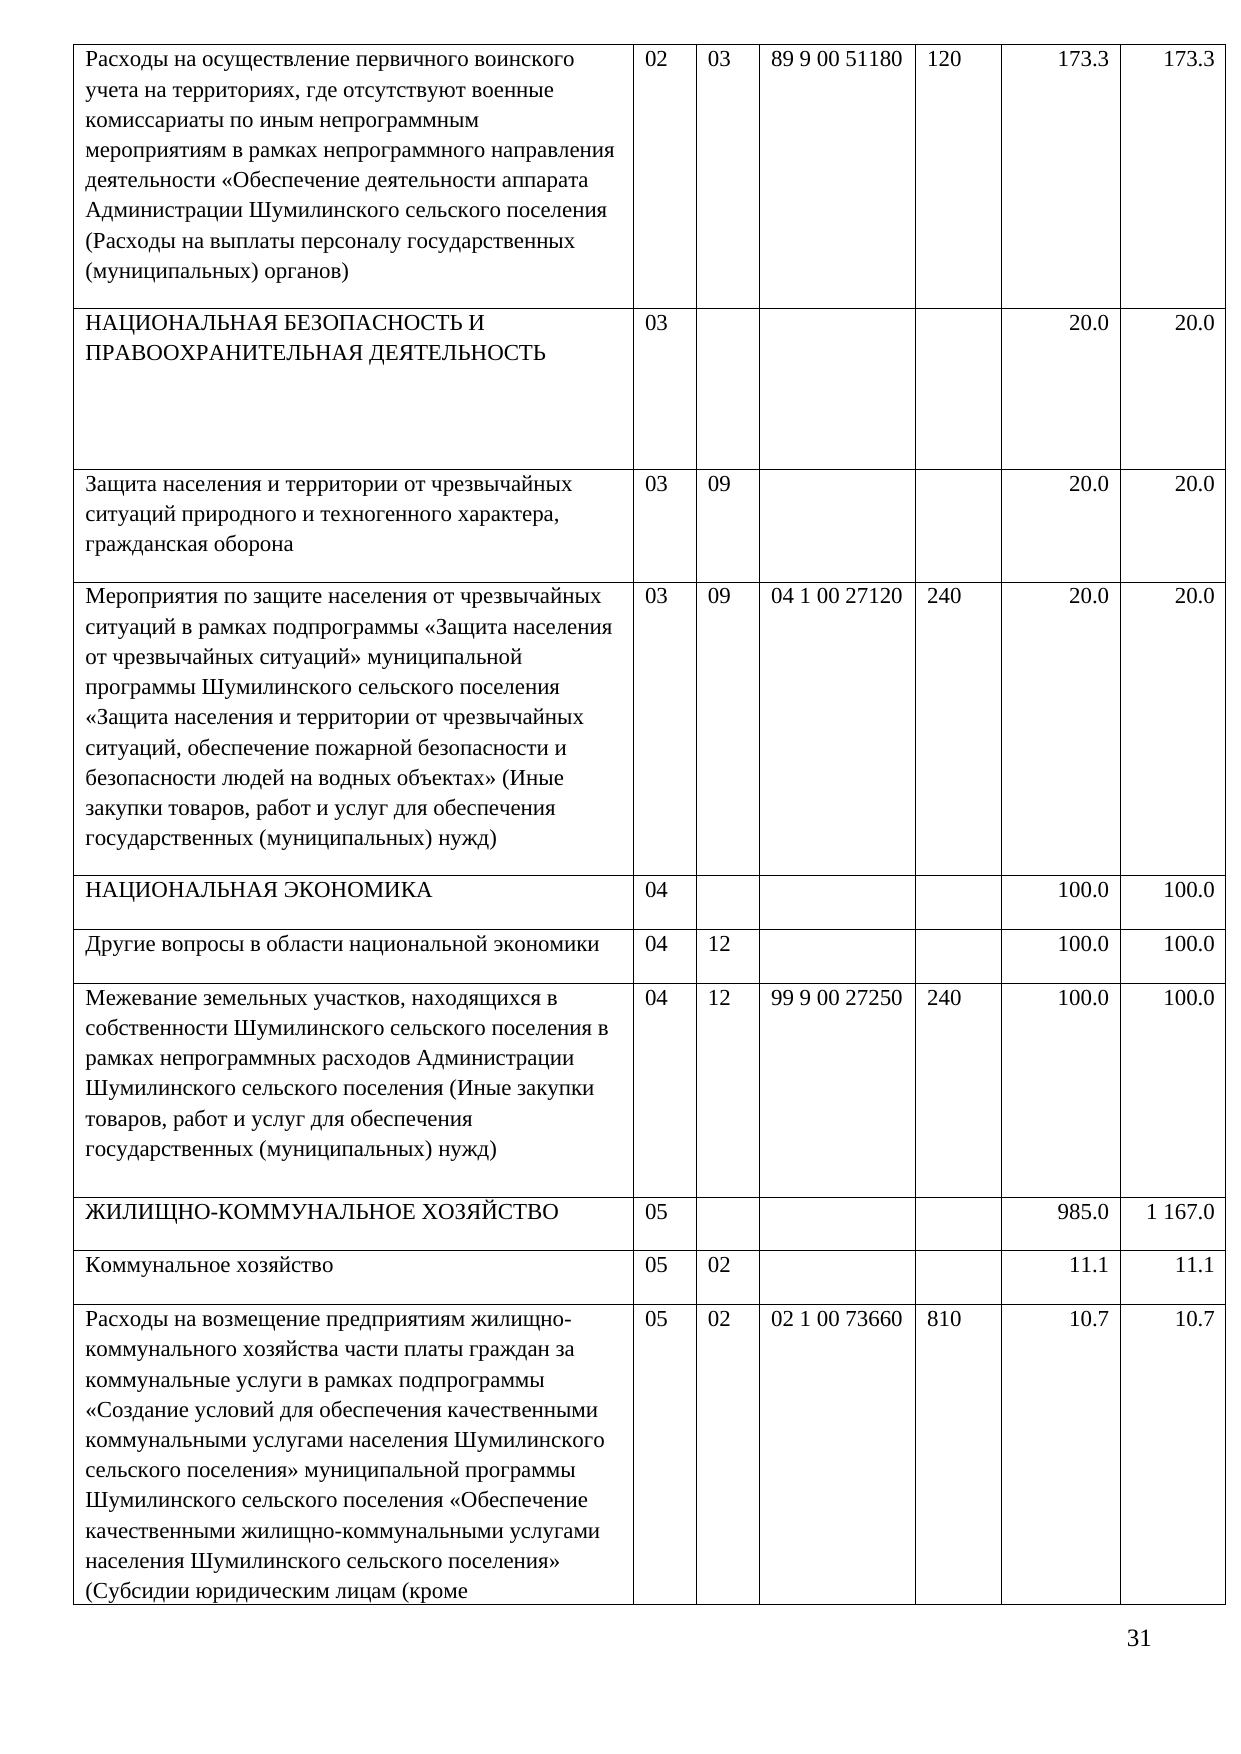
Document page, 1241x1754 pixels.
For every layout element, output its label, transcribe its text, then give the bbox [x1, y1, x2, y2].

table_cell 20.0 [1002, 470, 1120, 582]
table_cell 03 [697, 45, 759, 308]
table_cell [760, 470, 915, 582]
table_cell [916, 930, 1001, 983]
table_cell 04 [634, 876, 696, 929]
table_cell 89 9 00 51180 [760, 45, 915, 308]
table_cell [760, 1198, 915, 1250]
table_cell 810 [916, 1305, 1001, 1603]
table_cell 02 1 00 73660 [760, 1305, 915, 1603]
table_cell 20.0 [1121, 470, 1225, 582]
table_cell 100.0 [1121, 876, 1225, 929]
table_cell НАЦИОНАЛЬНАЯ ЭКОНОМИКА [74, 876, 633, 929]
table_cell 120 [916, 45, 1001, 308]
table_cell 20.0 [1121, 583, 1225, 875]
table_cell [760, 930, 915, 983]
table_cell 99 9 00 27250 [760, 984, 915, 1197]
table_cell 04 1 00 27120 [760, 583, 915, 875]
table_cell 02 [634, 45, 696, 308]
table_cell [916, 1198, 1001, 1250]
table_cell Расходы на осуществление первичного воинского учета на территориях, где отсутствуют военные комиссариаты по иным непрограммным мероприятиям в рамках непрограммного направления деятельности «Обеспечение деятельности аппарата Администрации Шумилинского сельского поселения (Расходы на выплаты персоналу государственных (муниципальных) органов) [74, 45, 633, 308]
table_cell 100.0 [1002, 984, 1120, 1197]
table_cell 03 [634, 470, 696, 582]
table_cell [697, 876, 759, 929]
table_cell Другие вопросы в области национальной экономики [74, 930, 633, 983]
table_cell 100.0 [1121, 930, 1225, 983]
table_cell 100.0 [1002, 930, 1120, 983]
table_cell 02 [697, 1251, 759, 1304]
table_cell 240 [916, 583, 1001, 875]
table_cell 09 [697, 583, 759, 875]
table_cell 20.0 [1002, 309, 1120, 469]
table_cell [916, 470, 1001, 582]
table_cell 10.7 [1002, 1305, 1120, 1603]
table_cell 04 [634, 930, 696, 983]
table_cell 09 [697, 470, 759, 582]
table_cell 05 [634, 1305, 696, 1603]
table_cell 05 [634, 1198, 696, 1250]
table_cell Коммунальное хозяйство [74, 1251, 633, 1304]
table_cell 985.0 [1002, 1198, 1120, 1250]
table_cell [916, 876, 1001, 929]
table_cell 10.7 [1121, 1305, 1225, 1603]
table_cell 11.1 [1121, 1251, 1225, 1304]
table_cell ЖИЛИЩНО-КОММУНАЛЬНОЕ ХОЗЯЙСТВО [74, 1198, 633, 1250]
table_cell Межевание земельных участков, находящихся в собственности Шумилинского сельского поселения в рамках непрограммных расходов Администрации Шумилинского сельского поселения (Иные закупки товаров, работ и услуг для обеспечения государственных (муниципальных) нужд) [74, 984, 633, 1197]
table_cell [760, 1251, 915, 1304]
table_cell 03 [634, 583, 696, 875]
table_cell 240 [916, 984, 1001, 1197]
table_cell 02 [697, 1305, 759, 1603]
table_cell [697, 1198, 759, 1250]
table_cell 05 [634, 1251, 696, 1304]
table_cell [760, 309, 915, 469]
table_cell 173.3 [1121, 45, 1225, 308]
table_cell 100.0 [1002, 876, 1120, 929]
table_cell 20.0 [1121, 309, 1225, 469]
table_cell [760, 876, 915, 929]
table_cell 20.0 [1002, 583, 1120, 875]
table_cell 100.0 [1121, 984, 1225, 1197]
table_cell Мероприятия по защите населения от чрезвычайных ситуаций в рамках подпрограммы «Защита населения от чрезвычайных ситуаций» муниципальной программы Шумилинского сельского поселения «Защита населения и территории от чрезвычайных ситуаций, обеспечение пожарной безопасности и безопасности людей на водных объектах» (Иные закупки товаров, работ и услуг для обеспечения государственных (муниципальных) нужд) [74, 583, 633, 875]
table_cell Защита населения и территории от чрезвычайных ситуаций природного и техногенного характера, гражданская оборона [74, 470, 633, 582]
table_cell [916, 309, 1001, 469]
table_cell 03 [634, 309, 696, 469]
table_cell 11.1 [1002, 1251, 1120, 1304]
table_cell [74, 1305, 633, 1603]
table_cell 12 [697, 984, 759, 1197]
table_cell НАЦИОНАЛЬНАЯ БЕЗОПАСНОСТЬ И ПРАВООХРАНИТЕЛЬНАЯ ДЕЯТЕЛЬНОСТЬ [74, 309, 633, 469]
table_cell [916, 1251, 1001, 1304]
table_cell 12 [697, 930, 759, 983]
table_cell 04 [634, 984, 696, 1197]
table_cell 1 167.0 [1121, 1198, 1225, 1250]
table_cell 173.3 [1002, 45, 1120, 308]
table_cell [697, 309, 759, 469]
